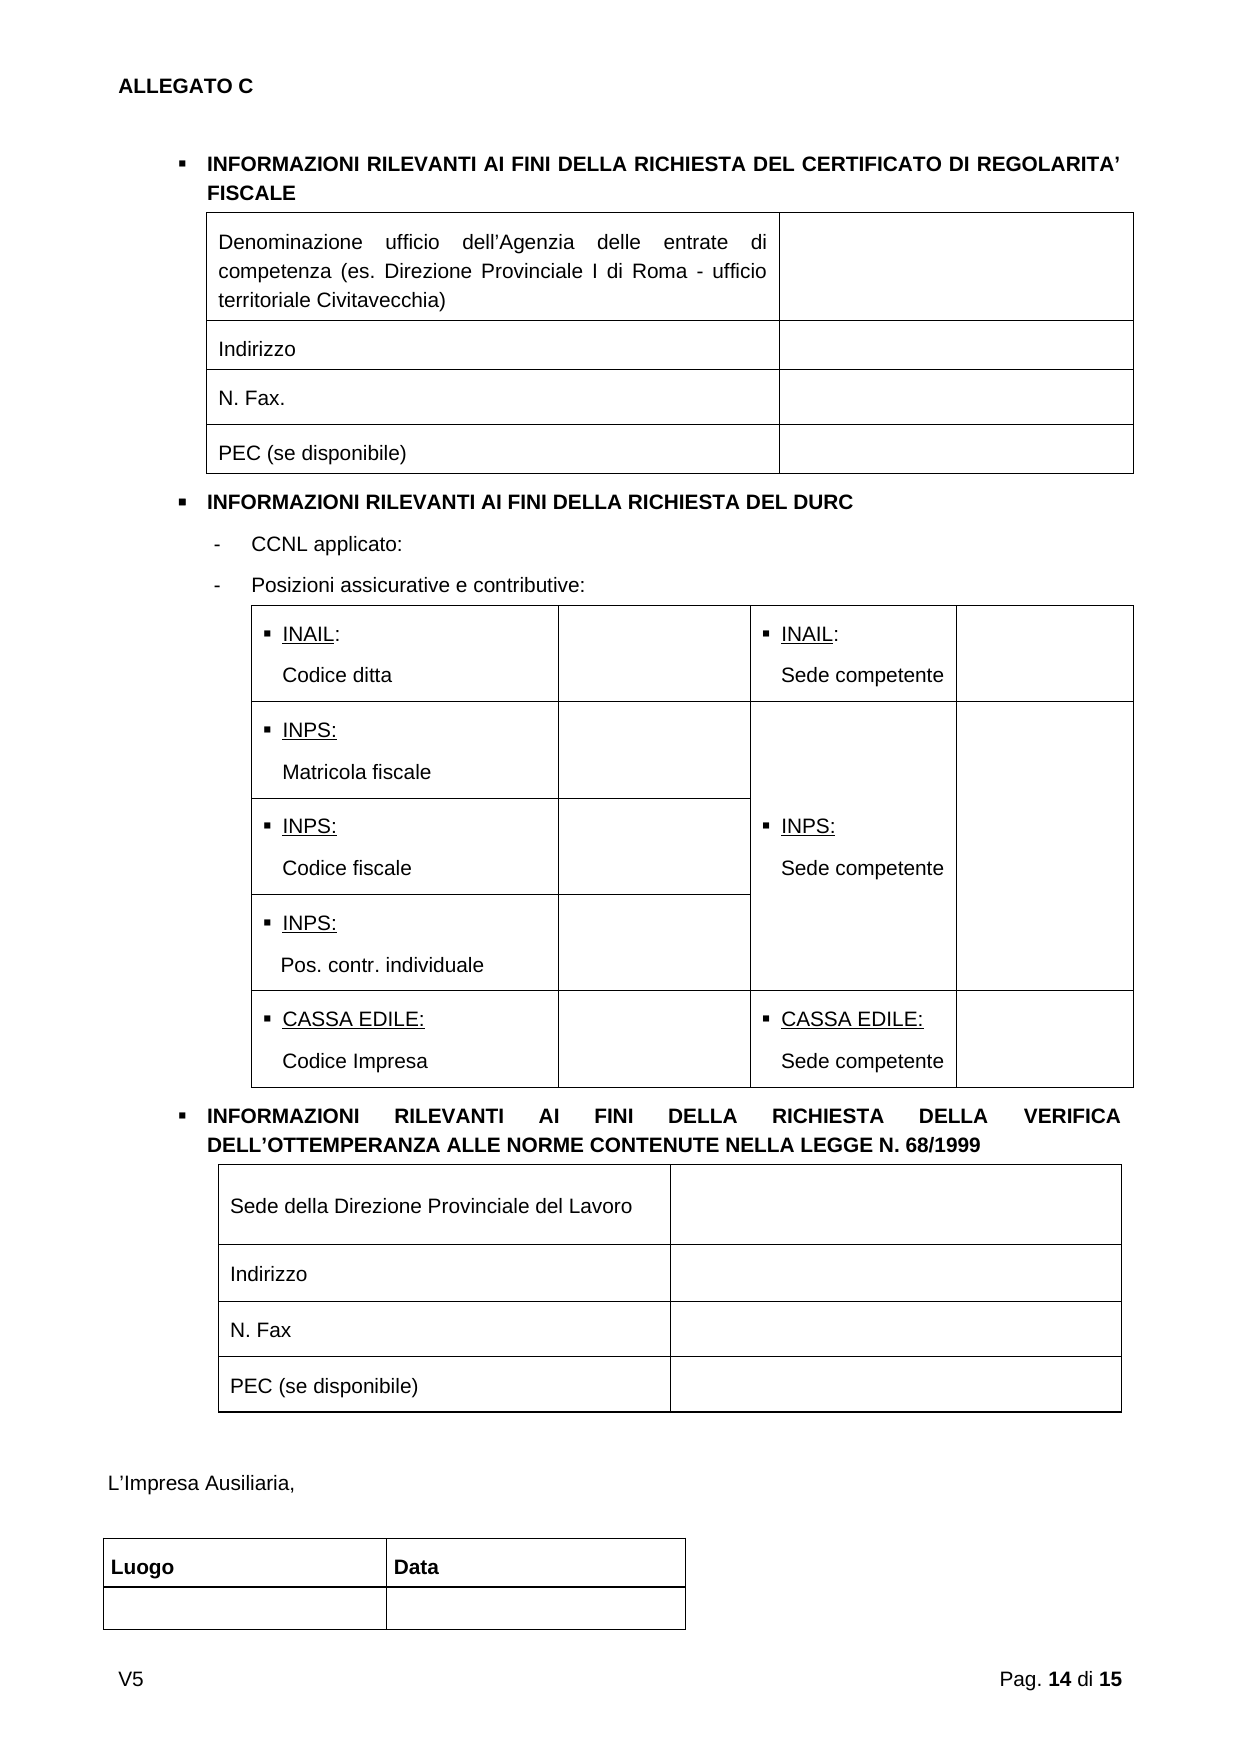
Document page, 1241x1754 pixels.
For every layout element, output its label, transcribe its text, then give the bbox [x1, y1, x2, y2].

table_cell [559, 702, 750, 798]
table_cell [957, 702, 1133, 990]
table_cell [559, 799, 750, 894]
table_cell [104, 1588, 386, 1629]
table_header Luogo [104, 1539, 386, 1586]
table_cell [671, 1302, 1121, 1356]
table_cell [780, 425, 1133, 473]
list INFORMAZIONI RILEVANTI AI FINI DELLA RICHIESTA DEL CERTIFICATO DI REGOLARITA’ FISCALE [177, 148, 1121, 206]
table_cell [671, 1357, 1121, 1411]
table_header [780, 213, 1133, 319]
table_cell INPS: Codice fiscale [252, 799, 558, 894]
table_cell [780, 370, 1133, 424]
table_cell Indirizzo [219, 1245, 670, 1301]
table_header INAIL: Codice ditta [252, 606, 558, 701]
table_cell [559, 895, 750, 990]
table_header [957, 606, 1133, 701]
table_cell N. Fax. [207, 370, 779, 424]
table_cell [671, 1245, 1121, 1301]
table_cell [387, 1588, 685, 1629]
table_cell [559, 991, 750, 1087]
table_cell Indirizzo [207, 321, 779, 368]
table_cell N. Fax [219, 1302, 670, 1356]
table_cell [957, 991, 1133, 1087]
table_cell CASSA EDILE: Sede competente [751, 991, 956, 1087]
list INFORMAZIONI RILEVANTI AI FINI DELLA RICHIESTA DEL DURC [177, 486, 1121, 515]
table_cell CASSA EDILE: Codice Impresa [252, 991, 558, 1087]
list INFORMAZIONI RILEVANTI AI FINI DELLA RICHIESTA DELLA VERIFICA DELL’OTTEMPERANZA ALLE NORME CONTENUTE NELLA LEGGE N. 68/1999 [177, 1100, 1121, 1158]
table_cell PEC (se disponibile) [207, 425, 779, 473]
table_header INAIL: Sede competente [751, 606, 956, 701]
table_header [671, 1165, 1121, 1244]
table_header Denominazione ufficio dell’Agenzia delle entrate di competenza (es. Direzione Provinciale I di Roma - ufficio territoriale Civitavecchia) [207, 213, 779, 319]
table_cell INPS: Matricola fiscale [252, 702, 558, 798]
list Posizioni assicurative e contributive: [213, 569, 1121, 599]
table_cell INPS: Sede competente [751, 702, 956, 990]
table_header [559, 606, 750, 701]
list CCNL applicato: [213, 528, 1121, 557]
table_cell [780, 321, 1133, 368]
table_cell INPS: Pos. contr. individuale [252, 895, 558, 990]
text L’Impresa Ausiliaria, [108, 1467, 1121, 1496]
table_header Sede della Direzione Provinciale del Lavoro [219, 1165, 670, 1244]
table_header Data [387, 1539, 685, 1586]
table_cell PEC (se disponibile) [219, 1357, 670, 1411]
